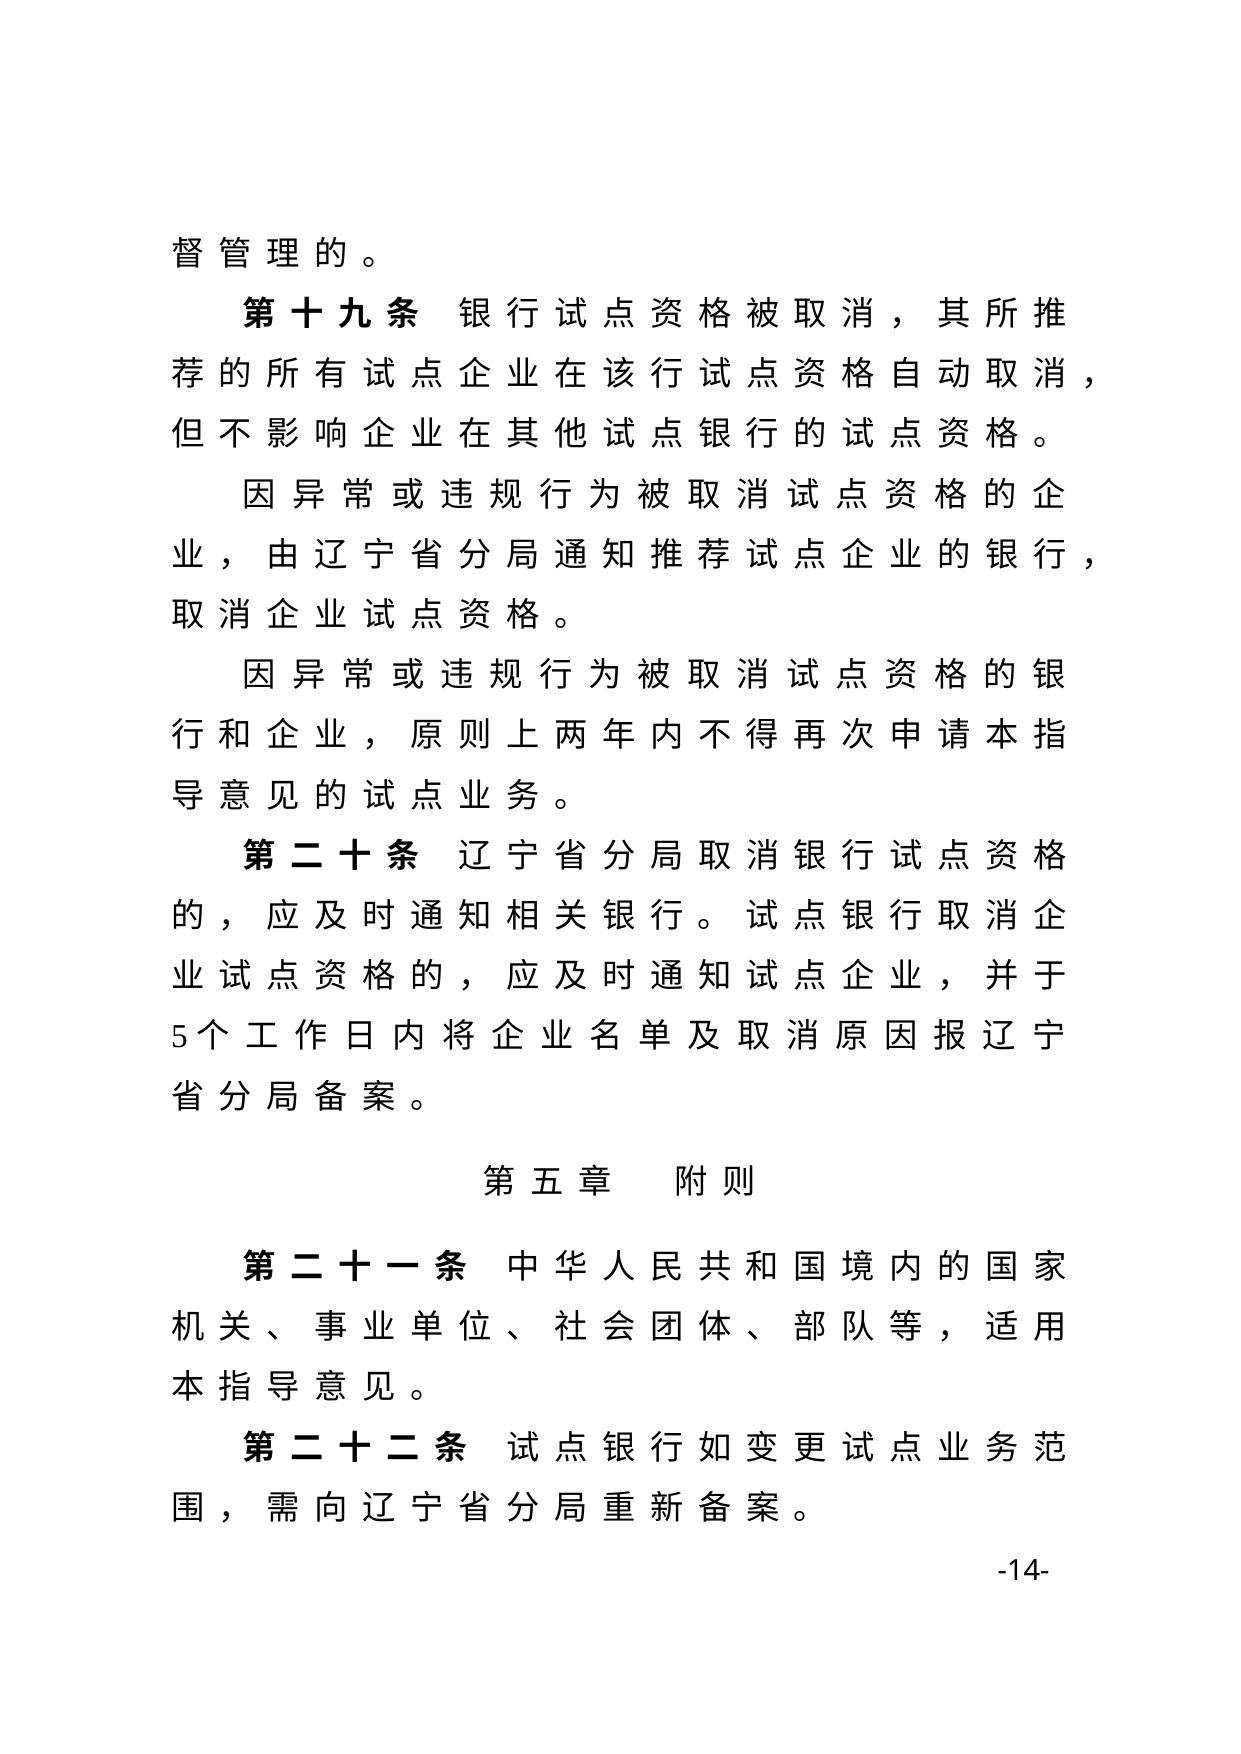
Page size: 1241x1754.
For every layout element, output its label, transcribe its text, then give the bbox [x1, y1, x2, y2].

text 因异常或违规行为被取消试点资格的银行和企业，原则上两年内不得再次申请本指导意见的试点业务。 [171, 642, 1081, 823]
text 第五章 附则 [171, 1149, 1081, 1209]
text 第二十条 辽宁省分局取消银行试点资格的，应及时通知相关银行。试点银行取消企业试点资格的，应及时通知试点企业，并于5个工作日内将企业名单及取消原因报辽宁省分局备案。 [171, 823, 1081, 1124]
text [171, 221, 1081, 281]
text 第十九条 银行试点资格被取消，其所推荐的所有试点企业在该行试点资格自动取消，但不影响企业在其他试点银行的试点资格。 [171, 281, 1081, 461]
text 因异常或违规行为被取消试点资格的企业，由辽宁省分局通知推荐试点企业的银行，取消企业试点资格。 [171, 461, 1081, 642]
text 第二十一条 中华人民共和国境内的国家机关、事业单位、社会团体、部队等，适用本指导意见。 [171, 1234, 1081, 1414]
text 第二十二条 试点银行如变更试点业务范围，需向辽宁省分局重新备案。 [171, 1414, 1081, 1535]
